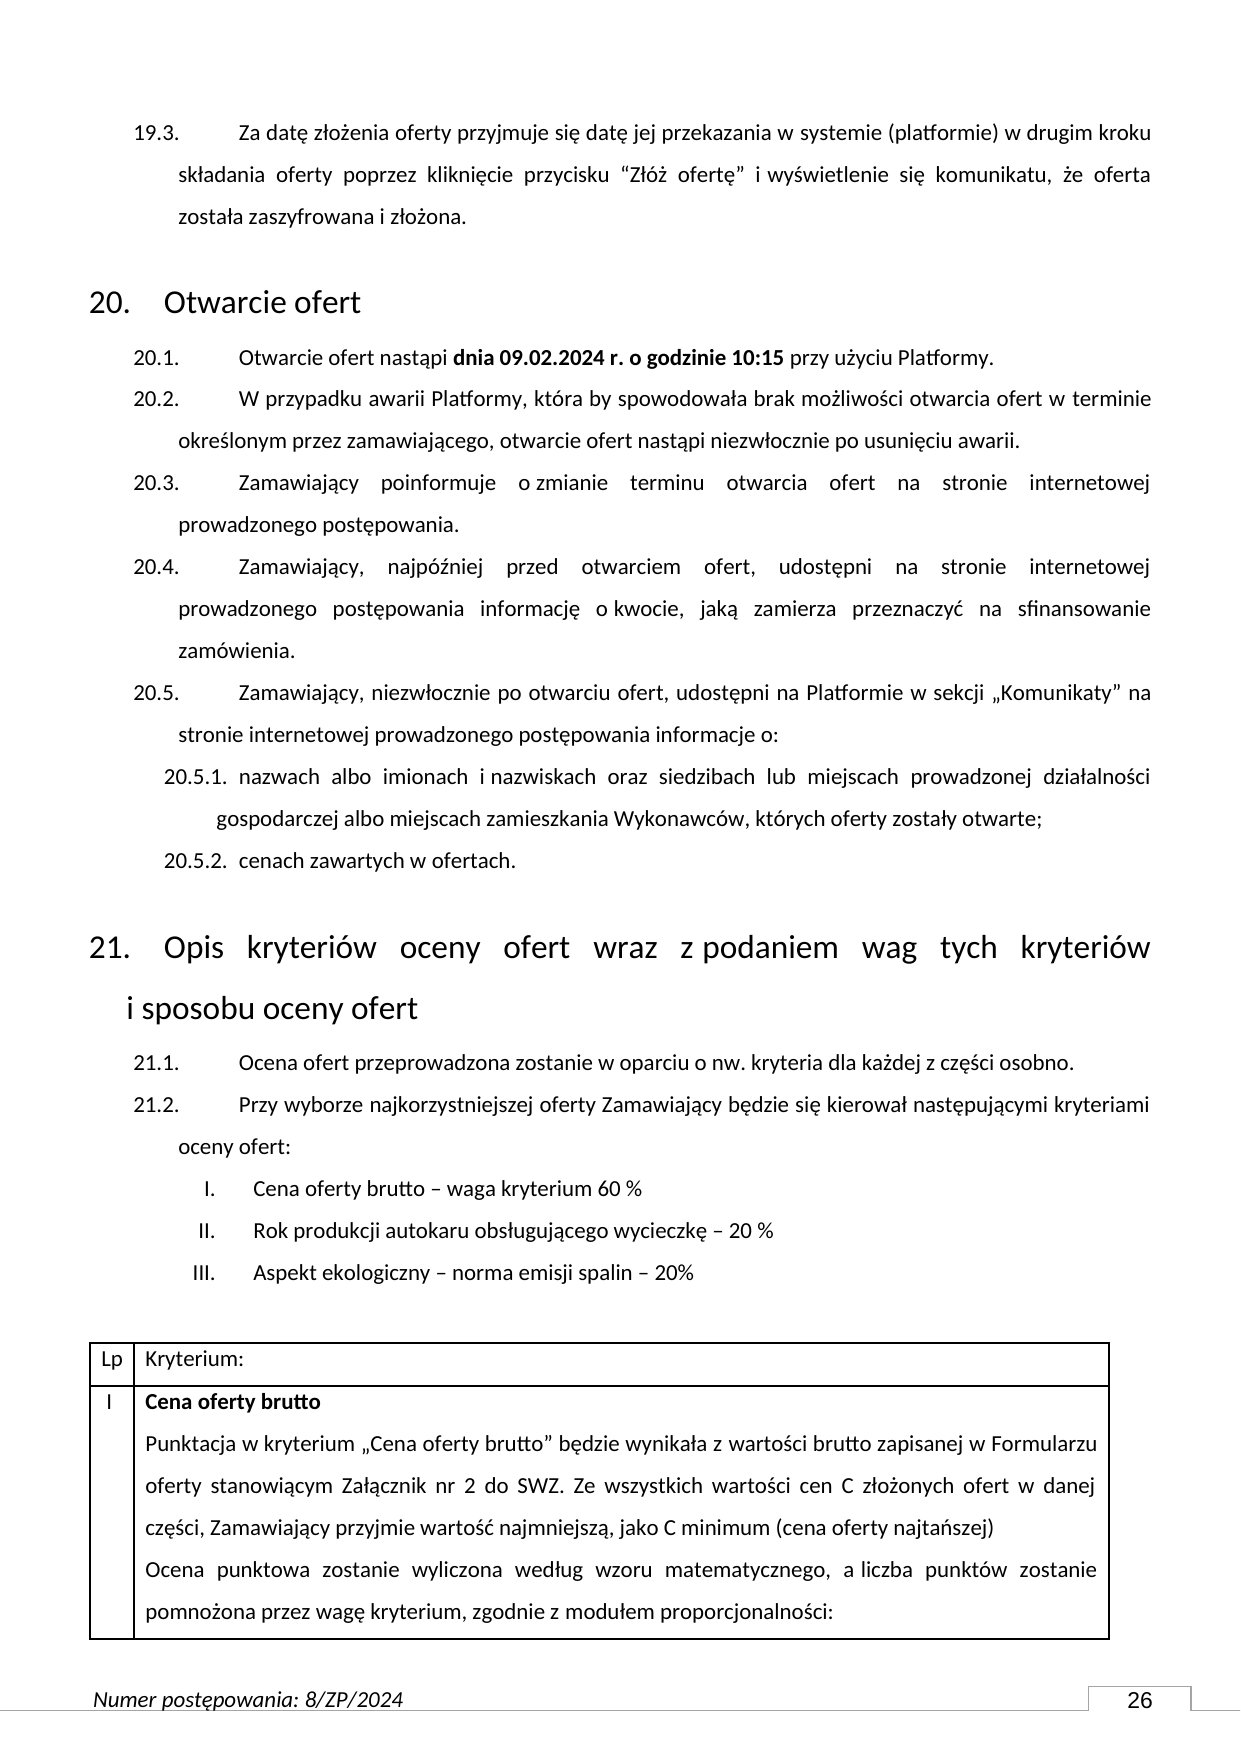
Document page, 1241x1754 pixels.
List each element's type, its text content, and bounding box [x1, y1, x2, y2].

list Cena oferty brutto – waga kryterium 60 % [216, 1174, 1151, 1202]
list Zamawiający, niezwłocznie po otwarciu ofert, udostępni na Platformie w sekcji „Komunikaty” na stronie internetowej prowadzonego postępowania informacje o: [133, 678, 1151, 748]
table_header Kryterium: [135, 1344, 1108, 1385]
list Aspekt ekologiczny – norma emisji spalin – 20% [216, 1258, 1151, 1286]
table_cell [135, 1387, 1108, 1638]
list Przy wyborze najkorzystniejszej oferty Zamawiający będzie się kierował następującymi kryteriami oceny ofert: [133, 1090, 1151, 1160]
list Za datę złożenia oferty przyjmuje się datę jej przekazania w systemie (platformie) w drugim kroku składania oferty poprzez kliknięcie przycisku “Złóż ofertę” i wyświetlenie się komunikatu, że oferta została zaszyfrowana i złożona. [133, 118, 1151, 230]
subtitle Otwarcie ofert [89, 282, 1151, 322]
table_cell I [91, 1387, 133, 1638]
subtitle Opis kryteriów oceny ofert wraz z podaniem wag tych kryteriów i sposobu oceny ofert [89, 926, 1151, 1028]
list Otwarcie ofert nastąpi dnia 09.02.2024 r. o godzinie 10:15 przy użyciu Platformy. [133, 343, 1151, 371]
list W przypadku awarii Platformy, która by spowodowała brak możliwości otwarcia ofert w terminie określonym przez zamawiającego, otwarcie ofert nastąpi niezwłocznie po usunięciu awarii. [133, 384, 1151, 454]
list cenach zawartych w ofertach. [164, 846, 1151, 874]
list Rok produkcji autokaru obsługującego wycieczkę – 20 % [216, 1216, 1151, 1244]
list Zamawiający, najpóźniej przed otwarciem ofert, udostępni na stronie internetowej prowadzonego postępowania informację o kwocie, jaką zamierza przeznaczyć na sfinansowanie zamówienia. [133, 552, 1151, 664]
list nazwach albo imionach i nazwiskach oraz siedzibach lub miejscach prowadzonej działalności gospodarczej albo miejscach zamieszkania Wykonawców, których oferty zostały otwarte; [164, 762, 1151, 832]
list Ocena ofert przeprowadzona zostanie w oparciu o nw. kryteria dla każdej z części osobno. [133, 1048, 1151, 1076]
list Zamawiający poinformuje o zmianie terminu otwarcia ofert na stronie internetowej prowadzonego postępowania. [133, 468, 1151, 538]
table_header Lp [91, 1344, 133, 1385]
